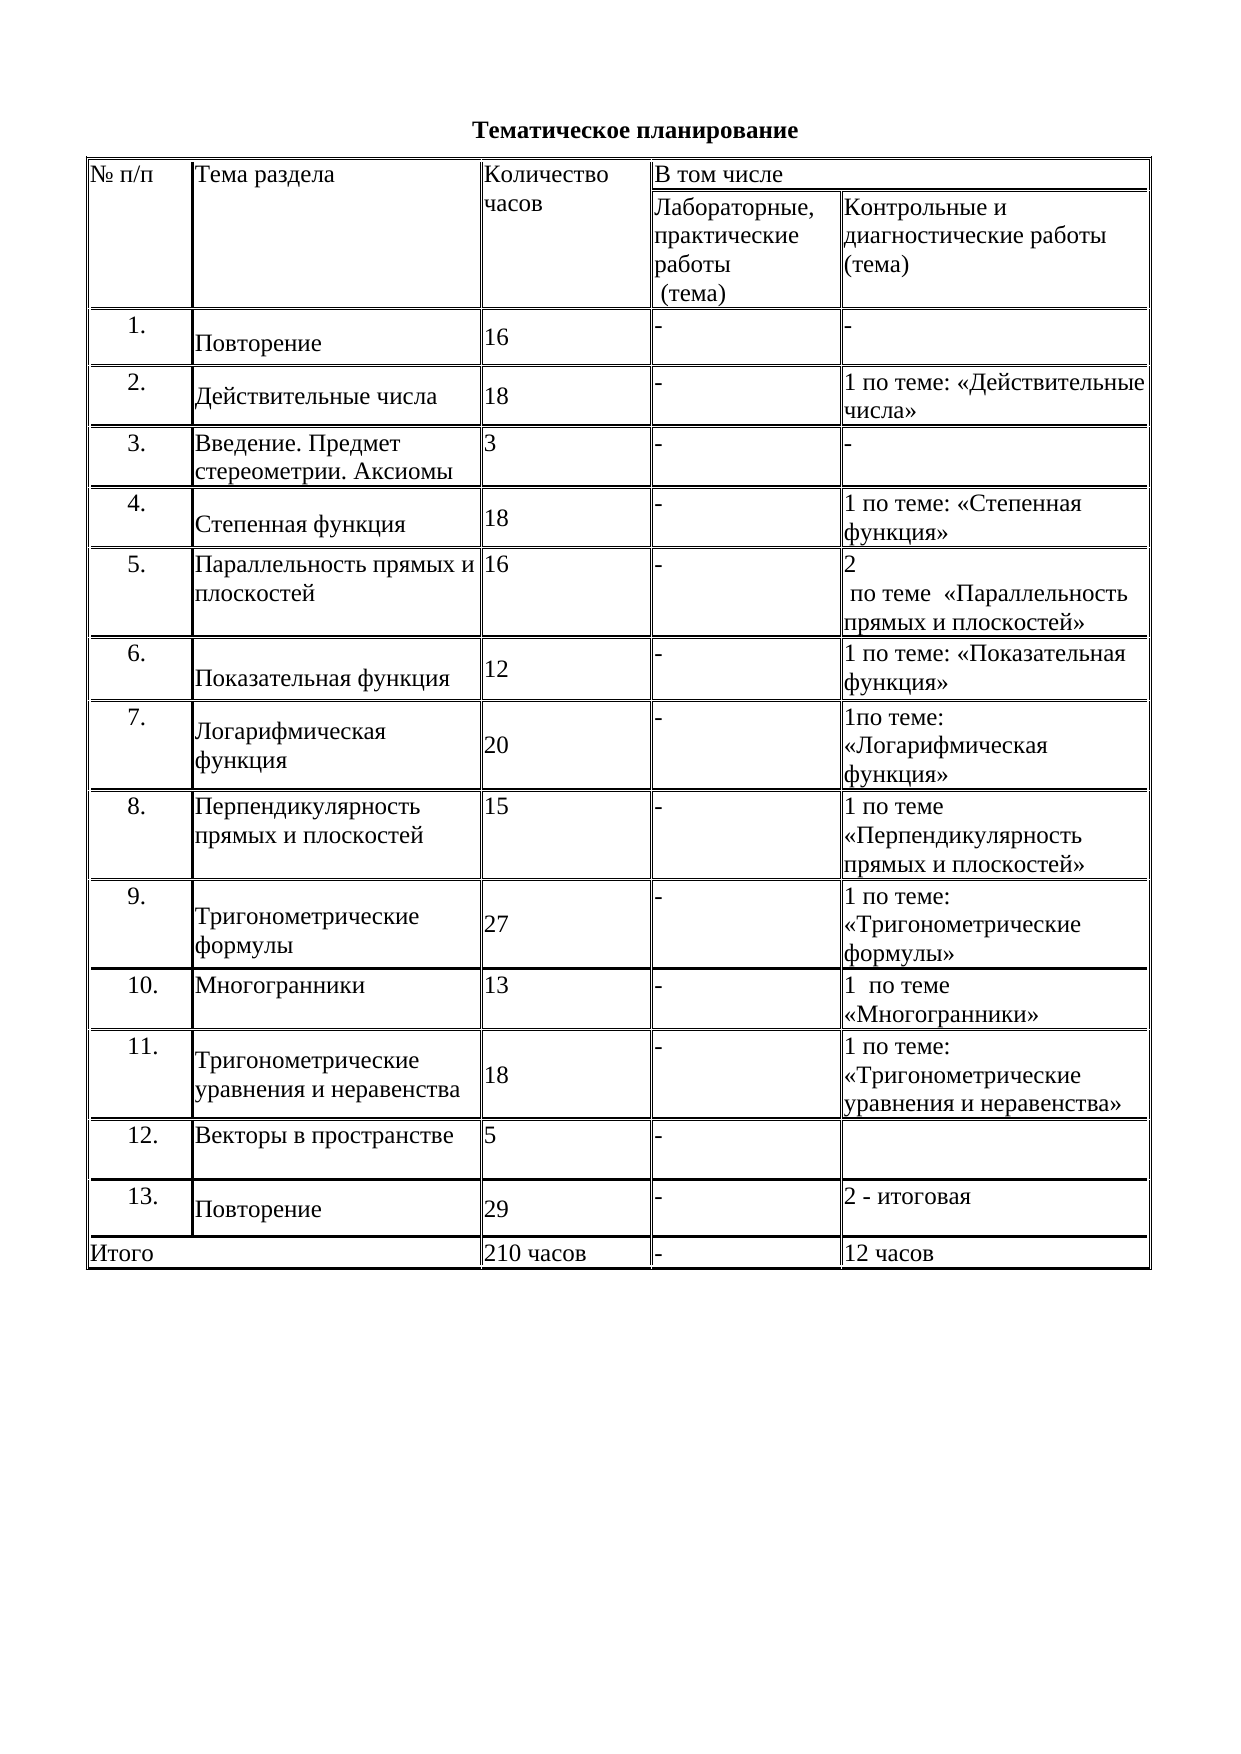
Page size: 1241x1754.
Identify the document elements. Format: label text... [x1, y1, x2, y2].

table_cell Контрольные и диагностические работы (тема) [843, 188, 1149, 307]
table_cell Тригонометрические уравнения и неравенства [194, 1031, 480, 1117]
table_cell 12 часов [841, 1235, 1149, 1267]
table_cell Логарифмическая функция [194, 702, 480, 788]
table_cell 29 [483, 1181, 650, 1235]
table_cell - [653, 1181, 840, 1235]
table_header № п/п [89, 160, 192, 307]
table_header Тема раздела [192, 160, 481, 307]
table_cell Введение. Предмет стереометрии. Аксиомы [194, 428, 480, 485]
table_cell [87, 307, 192, 364]
table_cell [89, 699, 191, 788]
table_cell - [653, 702, 840, 788]
table_cell 15 [483, 792, 650, 877]
table_cell 18 [483, 489, 650, 546]
table_cell [87, 1028, 192, 1117]
table_cell 5 [483, 1121, 650, 1178]
table_cell [89, 967, 191, 1028]
table_cell - [653, 549, 840, 635]
table_cell - [843, 424, 1149, 485]
table_cell - [653, 428, 840, 485]
table_cell 1по теме: «Логарифмическая функция» [843, 699, 1149, 788]
table_cell 2 - итоговая [843, 1178, 1150, 1235]
table_cell - [653, 792, 840, 877]
table_cell [89, 788, 191, 877]
table_cell - [653, 367, 840, 424]
table_cell [89, 635, 191, 698]
text Тематическое планирование [103, 115, 1167, 144]
table_cell Тригонометрические формулы [194, 881, 480, 967]
table_cell 1 по теме: «Тригонометрические уравнения и неравенства» [841, 1028, 1150, 1117]
table_cell Степенная функция [194, 489, 480, 546]
table_cell 27 [483, 881, 650, 967]
table_cell [89, 878, 191, 967]
table_cell - [841, 307, 1150, 364]
table_cell Многогранники [194, 970, 480, 1028]
table_cell [89, 1117, 191, 1178]
table_cell - [653, 489, 840, 546]
table_cell Действительные числа [194, 367, 480, 424]
table_cell 12 [483, 639, 650, 698]
table_cell 1 по теме: «Тригонометрические формулы» [843, 878, 1149, 967]
table_cell Показательная функция [194, 639, 480, 698]
table_cell 20 [483, 702, 650, 788]
table_cell - [652, 1238, 841, 1267]
table_cell - [653, 1121, 840, 1178]
table_cell [843, 1117, 1149, 1178]
table_cell - [653, 970, 840, 1028]
table_header В том числе [652, 160, 1149, 188]
table_cell 1 по теме «Многогранники» [843, 967, 1149, 1028]
table_cell 16 [483, 310, 650, 364]
table_cell Лабораторные, практические работы (тема) [653, 192, 840, 307]
table_cell Перпендикулярность прямых и плоскостей [194, 792, 480, 877]
table_cell 1 по теме: «Действительные числа» [841, 364, 1150, 424]
table_cell Параллельность прямых и плоскостей [194, 549, 480, 635]
table_cell [89, 485, 191, 546]
table_cell 2 по теме «Параллельность прямых и плоскостей» [841, 546, 1150, 635]
table_cell Итого [89, 1235, 481, 1267]
table_cell 13 [483, 970, 650, 1028]
table_cell 1 по теме «Перпендикулярность прямых и плоскостей» [843, 788, 1149, 877]
table_cell Векторы в пространстве [194, 1121, 480, 1178]
table_cell [87, 1178, 191, 1235]
table_cell 210 часов [481, 1238, 652, 1267]
table_cell Повторение [194, 1181, 480, 1235]
table_cell - [653, 310, 840, 364]
table_cell 1 по теме: «Показательная функция» [843, 635, 1149, 698]
table_cell 1 по теме: «Степенная функция» [843, 485, 1149, 546]
table_cell Повторение [194, 310, 480, 364]
table_cell 3 [483, 428, 650, 485]
table_cell - [653, 1031, 840, 1117]
table_cell 18 [483, 1031, 650, 1117]
table_cell [89, 424, 191, 485]
table_cell - [653, 881, 840, 967]
table_cell [87, 364, 192, 424]
table_header Количество часов [481, 160, 652, 307]
table_cell - [653, 639, 840, 698]
table_cell 16 [483, 549, 650, 635]
table_cell 18 [483, 367, 650, 424]
table_cell [87, 546, 192, 635]
